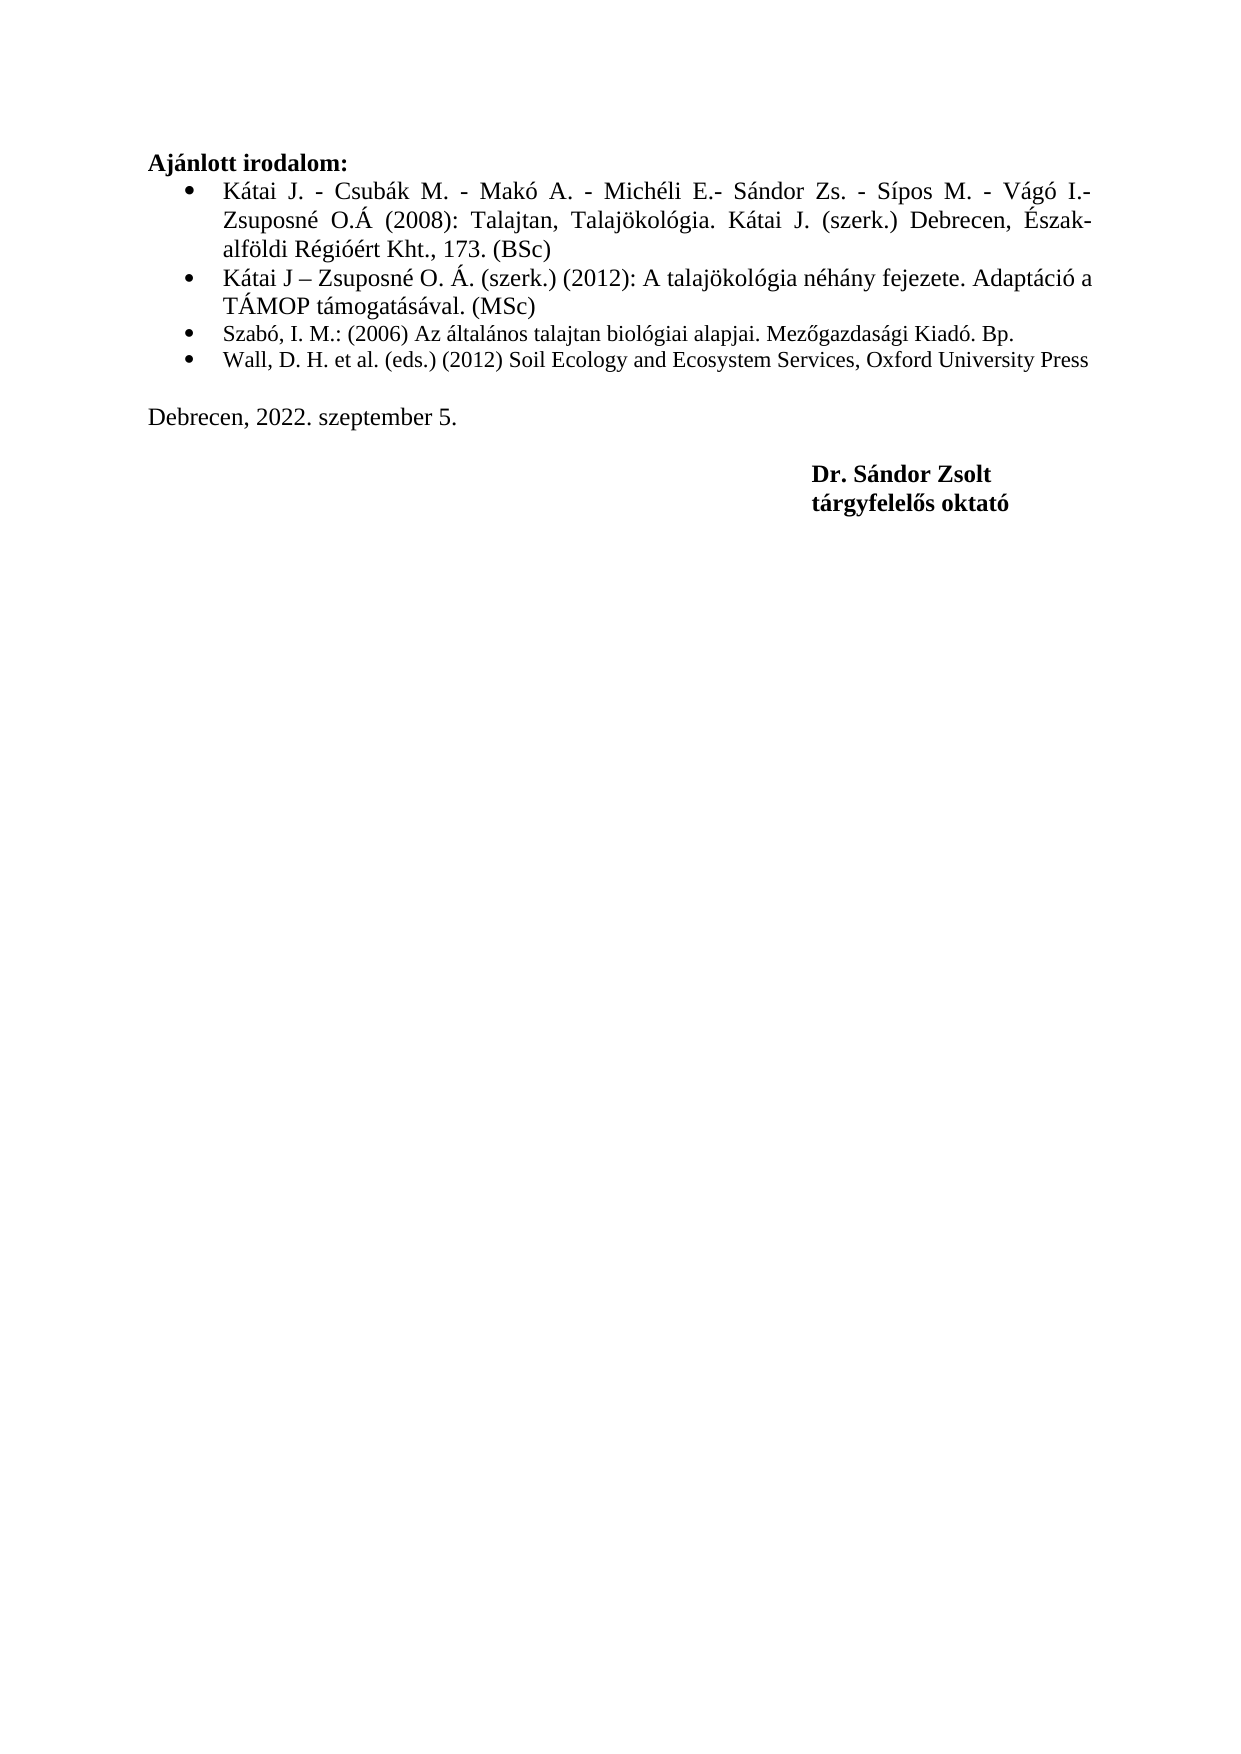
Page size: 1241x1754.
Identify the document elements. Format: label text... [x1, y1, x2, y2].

text Debrecen, 2022. szeptember 5. [148, 402, 1093, 430]
text Ajánlott irodalom: [148, 148, 1093, 176]
list Szabó, I. M.: (2006) Az általános talajtan biológiai alapjai. Mezőgazdasági Kiadó. Bp. [185, 320, 1093, 346]
list Kátai J. - Csubák M. - Makó A. - Michéli E.- Sándor Zs. - Sípos M. - Vágó I.- Zsuposné O.Á (2008): Talajtan, Talajökológia. Kátai J. (szerk.) Debrecen, Észak-alföldi Régióért Kht., 173. (BSc) [185, 176, 1093, 263]
list Wall, D. H. et al. (eds.) (2012) Soil Ecology and Ecosystem Services, Oxford University Press [185, 346, 1093, 373]
text tárgyfelelős oktató [305, 488, 1093, 517]
list Kátai J – Zsuposné O. Á. (szerk.) (2012): A talajökológia néhány fejezete. Adaptáció a TÁMOP támogatásával. (MSc) [185, 263, 1093, 320]
text Dr. Sándor Zsolt [305, 459, 1093, 488]
